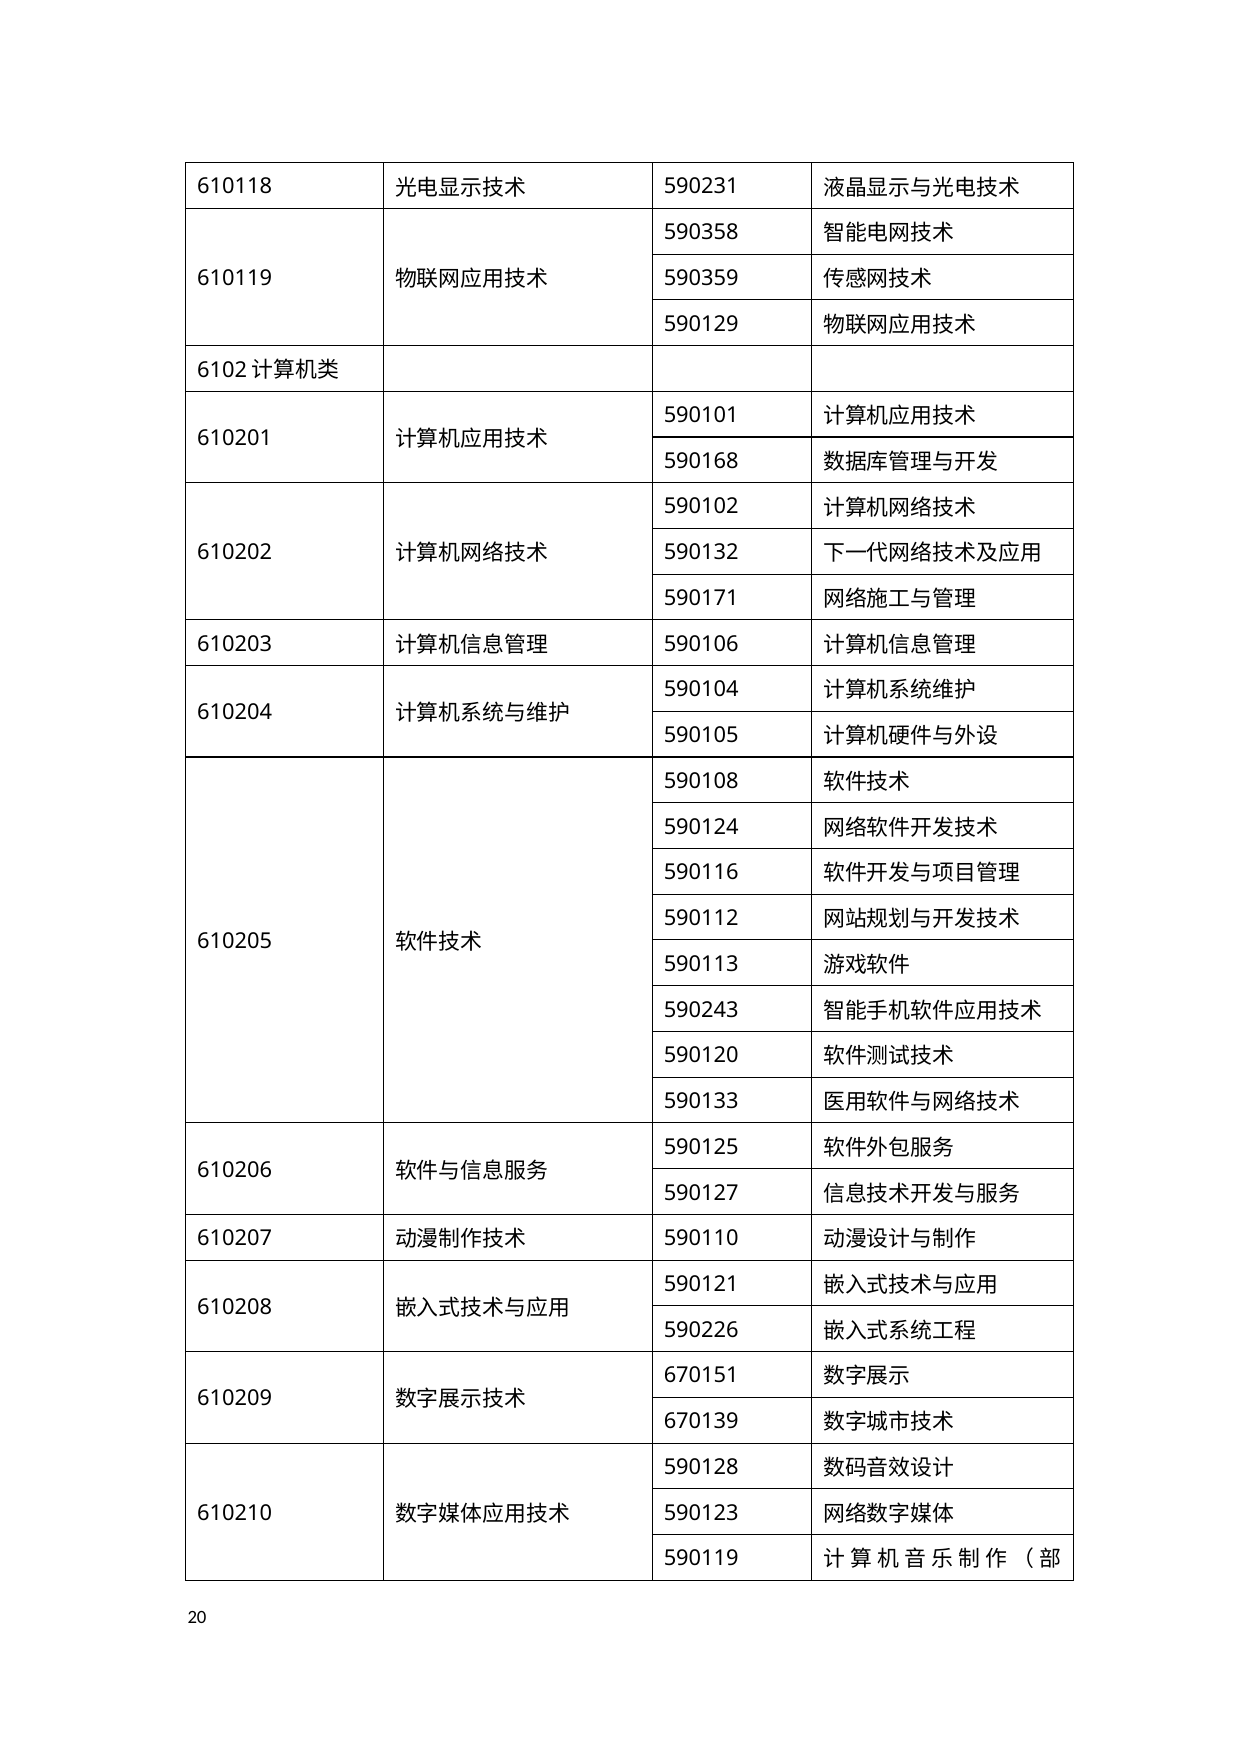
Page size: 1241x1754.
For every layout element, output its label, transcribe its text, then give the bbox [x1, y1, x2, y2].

table_cell 590226 [653, 1306, 811, 1351]
table_cell 590358 [653, 209, 811, 253]
table_cell 软件外包服务 [812, 1123, 1073, 1168]
table_cell 590127 [653, 1169, 811, 1214]
table_cell 6102计算机类 [186, 346, 383, 391]
table_cell 590120 [653, 1032, 811, 1077]
table_cell 数字城市技术 [812, 1398, 1073, 1442]
table_cell 610118 [186, 163, 383, 208]
table_cell 计算机网络技术 [384, 483, 652, 619]
table_cell 游戏软件 [812, 940, 1073, 985]
table_cell 610207 [186, 1215, 383, 1259]
table_cell 590121 [653, 1261, 811, 1305]
table_cell 590112 [653, 895, 811, 939]
table_cell 计算机系统与维护 [384, 666, 652, 756]
table_cell [384, 346, 652, 391]
table_cell 下一代网络技术及应用 [812, 529, 1073, 573]
table_cell 数据库管理与开发 [812, 438, 1073, 482]
table_cell 590125 [653, 1123, 811, 1168]
table_cell 610209 [186, 1352, 383, 1442]
table_cell 软件开发与项目管理 [812, 849, 1073, 894]
table_cell 计算机音乐制作（部分） [812, 1535, 1073, 1579]
table_cell 数码音效设计 [812, 1444, 1073, 1488]
table_cell 610205 [186, 758, 383, 1122]
table_cell 590106 [653, 620, 811, 665]
table_cell 610204 [186, 666, 383, 756]
table_cell 610202 [186, 483, 383, 619]
table_cell 计算机网络技术 [812, 483, 1073, 528]
table_cell 610210 [186, 1444, 383, 1579]
table_cell 590123 [653, 1489, 811, 1534]
table_cell 传感网技术 [812, 255, 1073, 299]
table_cell 网络软件开发技术 [812, 803, 1073, 848]
table_cell 软件技术 [384, 758, 652, 1122]
table_cell 网络数字媒体 [812, 1489, 1073, 1534]
table_cell 液晶显示与光电技术 [812, 163, 1073, 208]
table_cell 670139 [653, 1398, 811, 1442]
table_cell 数字展示 [812, 1352, 1073, 1397]
table_cell 590243 [653, 986, 811, 1031]
table_cell 590119 [653, 1535, 811, 1579]
table_cell 软件与信息服务 [384, 1123, 652, 1214]
table_cell 590171 [653, 575, 811, 619]
table_cell 光电显示技术 [384, 163, 652, 208]
table_cell 610201 [186, 392, 383, 482]
table_cell 计算机应用技术 [812, 392, 1073, 436]
table_cell 590110 [653, 1215, 811, 1259]
table_cell 网络施工与管理 [812, 575, 1073, 619]
table_cell 590116 [653, 849, 811, 894]
table_cell 嵌入式技术与应用 [812, 1261, 1073, 1305]
table_cell 动漫制作技术 [384, 1215, 652, 1259]
table_cell 590101 [653, 392, 811, 436]
table_cell 590108 [653, 758, 811, 802]
table_cell 信息技术开发与服务 [812, 1169, 1073, 1214]
table_cell 590104 [653, 666, 811, 711]
table_cell 数字展示技术 [384, 1352, 652, 1442]
table_cell 610206 [186, 1123, 383, 1214]
table_cell 嵌入式技术与应用 [384, 1261, 652, 1351]
table_cell 物联网应用技术 [384, 209, 652, 345]
table_cell 计算机信息管理 [812, 620, 1073, 665]
table_cell 嵌入式系统工程 [812, 1306, 1073, 1351]
table_cell 590124 [653, 803, 811, 848]
table_cell 计算机应用技术 [384, 392, 652, 482]
table_cell 610208 [186, 1261, 383, 1351]
table_cell 医用软件与网络技术 [812, 1078, 1073, 1122]
table_cell 计算机硬件与外设 [812, 712, 1073, 756]
table_cell 计算机信息管理 [384, 620, 652, 665]
table_cell 590113 [653, 940, 811, 985]
table_cell 590133 [653, 1078, 811, 1122]
table_cell 590231 [653, 163, 811, 208]
table_cell 610119 [186, 209, 383, 345]
table_cell 数字媒体应用技术 [384, 1444, 652, 1579]
table_cell 590129 [653, 300, 811, 345]
table_cell 软件测试技术 [812, 1032, 1073, 1077]
table_cell [653, 346, 811, 391]
table_cell 670151 [653, 1352, 811, 1397]
table_cell 590132 [653, 529, 811, 573]
table_cell 610203 [186, 620, 383, 665]
table_cell 动漫设计与制作 [812, 1215, 1073, 1259]
table_cell 590359 [653, 255, 811, 299]
table_cell 计算机系统维护 [812, 666, 1073, 711]
table_cell 智能电网技术 [812, 209, 1073, 253]
table_cell 590102 [653, 483, 811, 528]
table_cell 590105 [653, 712, 811, 756]
table_cell 智能手机软件应用技术 [812, 986, 1073, 1031]
table_cell 网站规划与开发技术 [812, 895, 1073, 939]
table_cell 590168 [653, 438, 811, 482]
table_cell 物联网应用技术 [812, 300, 1073, 345]
table_cell 590128 [653, 1444, 811, 1488]
table_cell [812, 346, 1073, 391]
table_cell 软件技术 [812, 758, 1073, 802]
